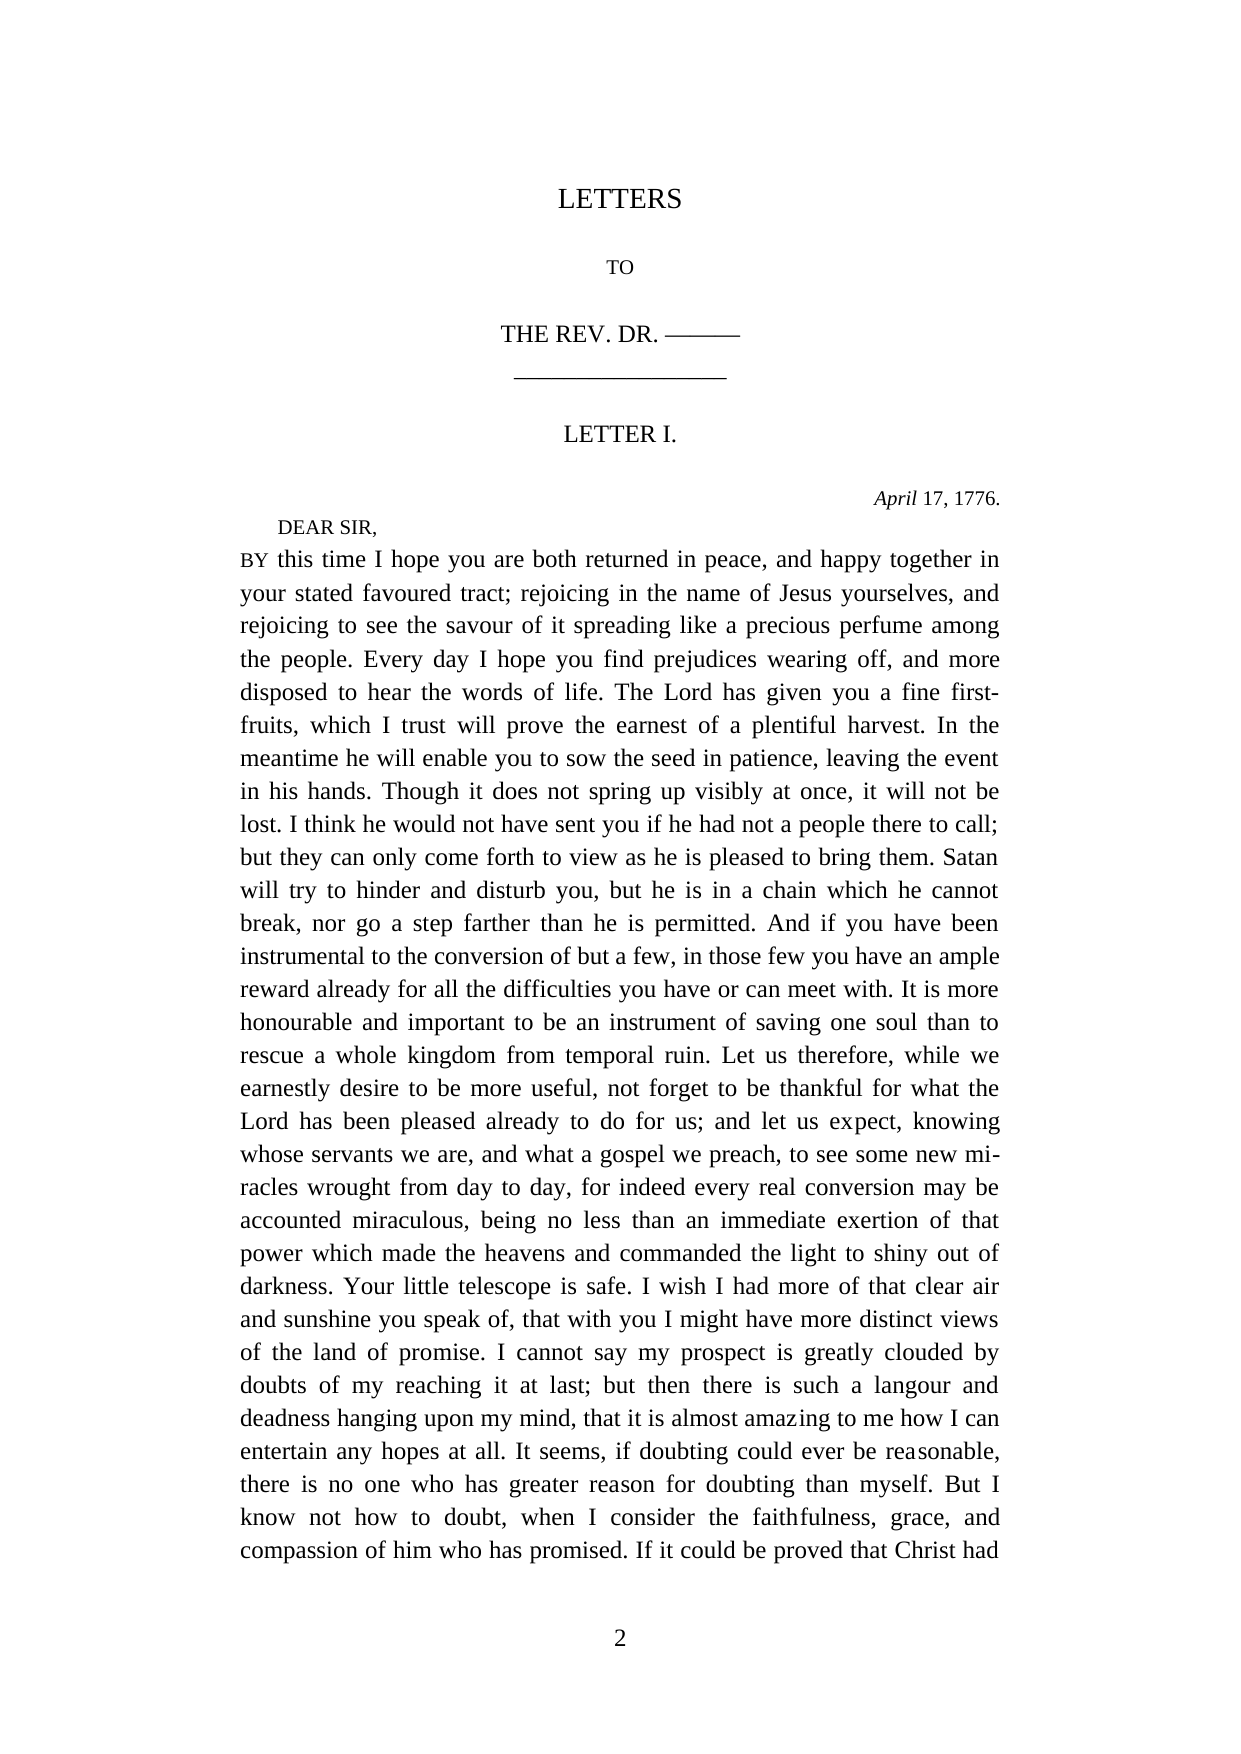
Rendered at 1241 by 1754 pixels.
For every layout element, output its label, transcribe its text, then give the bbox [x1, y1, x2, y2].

text _________________ [240, 353, 1000, 381]
text THE REV. DR. ——— [240, 319, 1000, 348]
text TO [240, 255, 1000, 279]
text LETTERS [240, 181, 1000, 215]
text April 17, 1776. [255, 486, 1000, 510]
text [240, 544, 1000, 1564]
text DEAR SIR, [240, 515, 1000, 539]
text LETTER I. [240, 419, 1000, 447]
